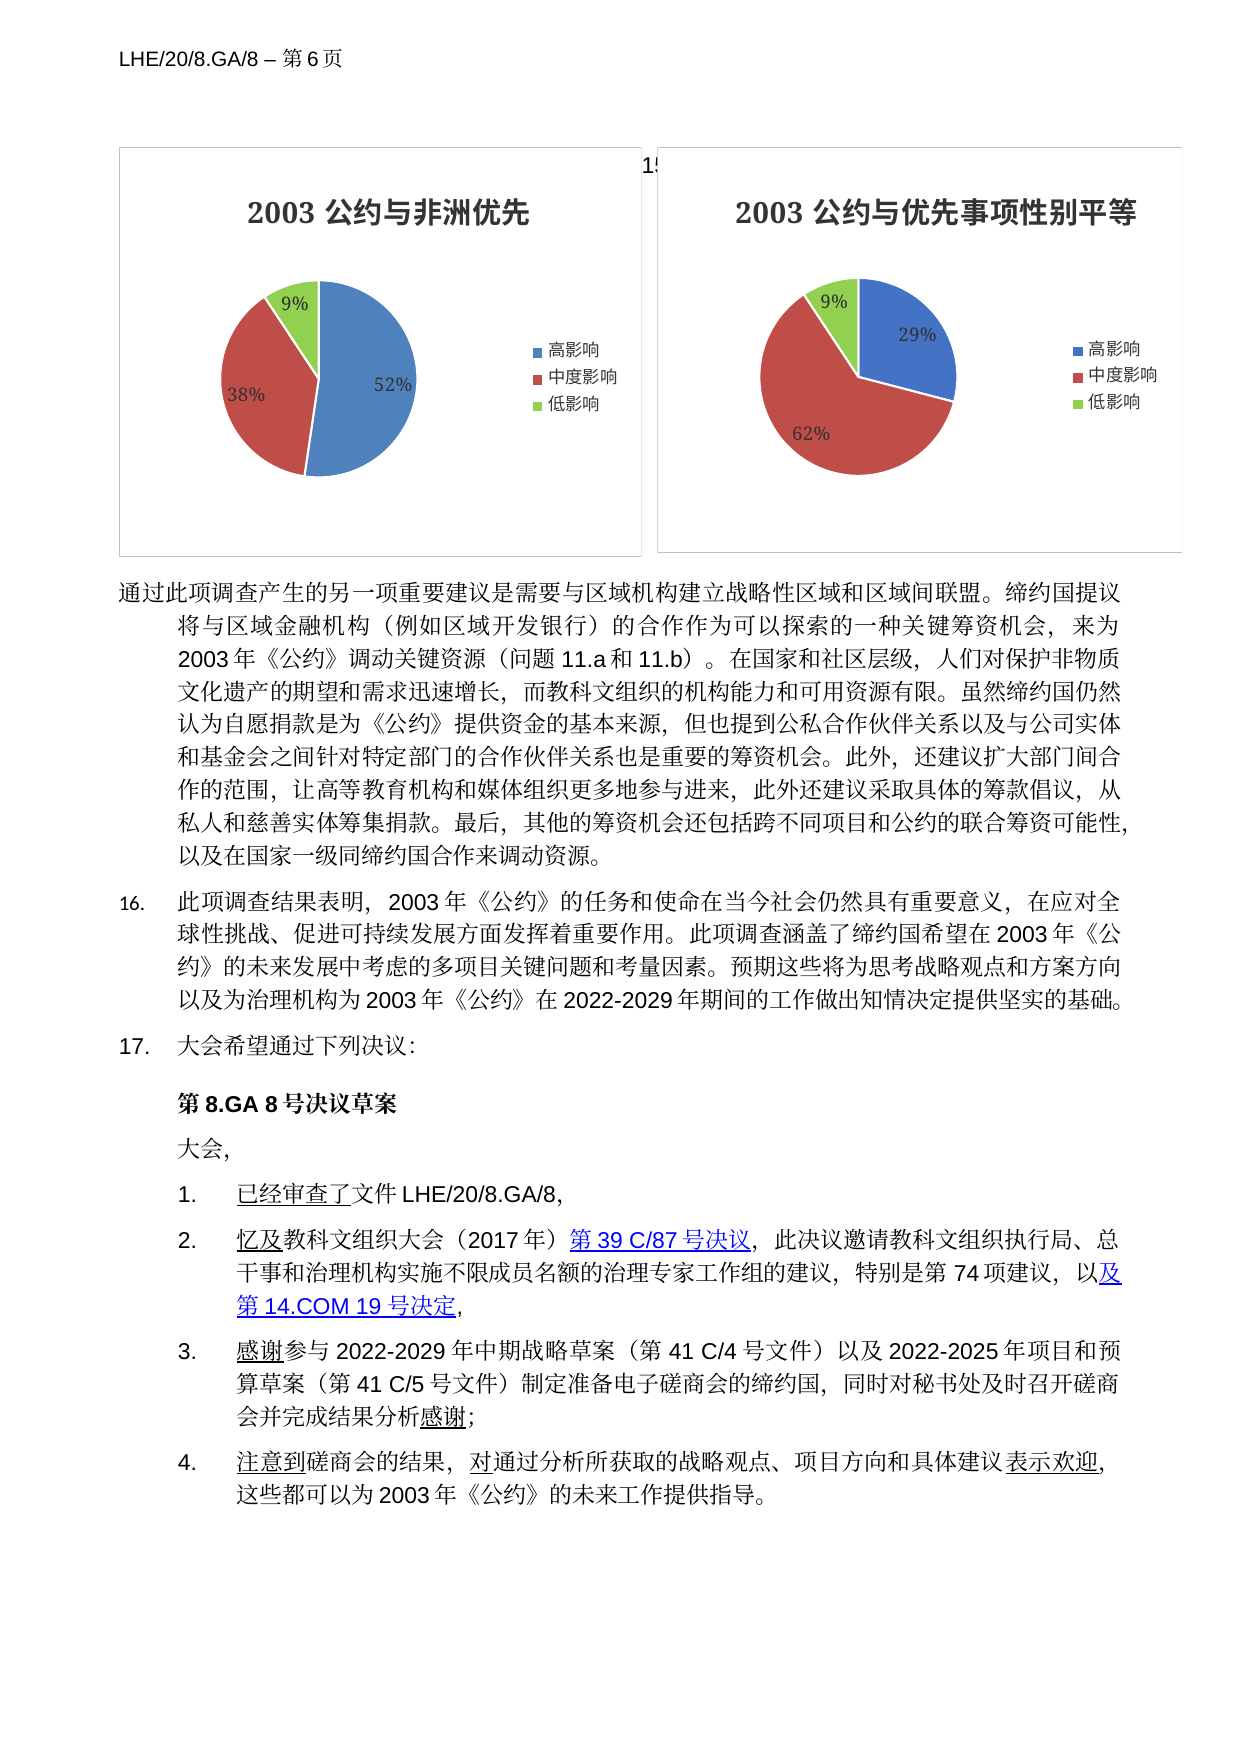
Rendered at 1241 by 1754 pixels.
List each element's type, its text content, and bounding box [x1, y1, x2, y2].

list 大会希望通过下列决议： [118, 1028, 1122, 1061]
list 感谢参与2022-2029年中期战略草案（第41 C/4号文件）以及2022-2025年项目和预算草案（第41 C/5号文件）制定准备电子磋商会的缔约国，同时对秘书处及时召开磋商会并完成结果分析感谢； [178, 1333, 1122, 1432]
list 此项调查结果表明，2003年《公约》的任务和使命在当今社会仍然具有重要意义，在应对全球性挑战、促进可持续发展方面发挥着重要作用。此项调查涵盖了缔约国希望在2003年《公约》的未来发展中考虑的多项目关键问题和考量因素。预期这些将为思考战略观点和方案方向以及为治理机构为2003年《公约》在2022-2029年期间的工作做出知情决定提供坚实的基础。 [118, 884, 1122, 1015]
list 注意到磋商会的结果，对通过分析所获取的战略观点、项目方向和具体建议表示欢迎，这些都可以为2003年《公约》的未来工作提供指导。 [178, 1444, 1122, 1510]
text 大会， [178, 1131, 1122, 1164]
title 第8.GA 8号决议草案 [178, 1086, 1122, 1119]
list 忆及教科文组织大会（2017年）第39 C/87号决议，此决议邀请教科文组织执行局、总干事和治理机构实施不限成员名额的治理专家工作组的建议，特别是第74项建议，以及第14.COM 19 号决定, [178, 1222, 1122, 1321]
list 通过此项调查产生的另一项重要建议是需要与区域机构建立战略性区域和区域间联盟。缔约国提议将与区域金融机构（例如区域开发银行）的合作作为可以探索的一种关键筹资机会，来为2003年《公约》调动关键资源（问题11.a和11.b）。在国家和社区层级，人们对保护非物质文化遗产的期望和需求迅速增长，而教科文组织的机构能力和可用资源有限。虽然缔约国仍然认为自愿捐款是为《公约》提供资金的基本来源，但也提到公私合作伙伴关系以及与公司实体和基金会之间针对特定部门的合作伙伴关系也是重要的筹资机会。此外，还建议扩大部门间合作的范围，让高等教育机构和媒体组织更多地参与进来，此外还建议采取具体的筹款倡议，从私人和慈善实体筹集捐款。最后，其他的筹资机会还包括跨不同项目和公约的联合筹资可能性，以及在国家一级同缔约国合作来调动资源。 [118, 147, 1122, 871]
list 已经审查了文件LHE/20/8.GA/8， [178, 1177, 1122, 1209]
